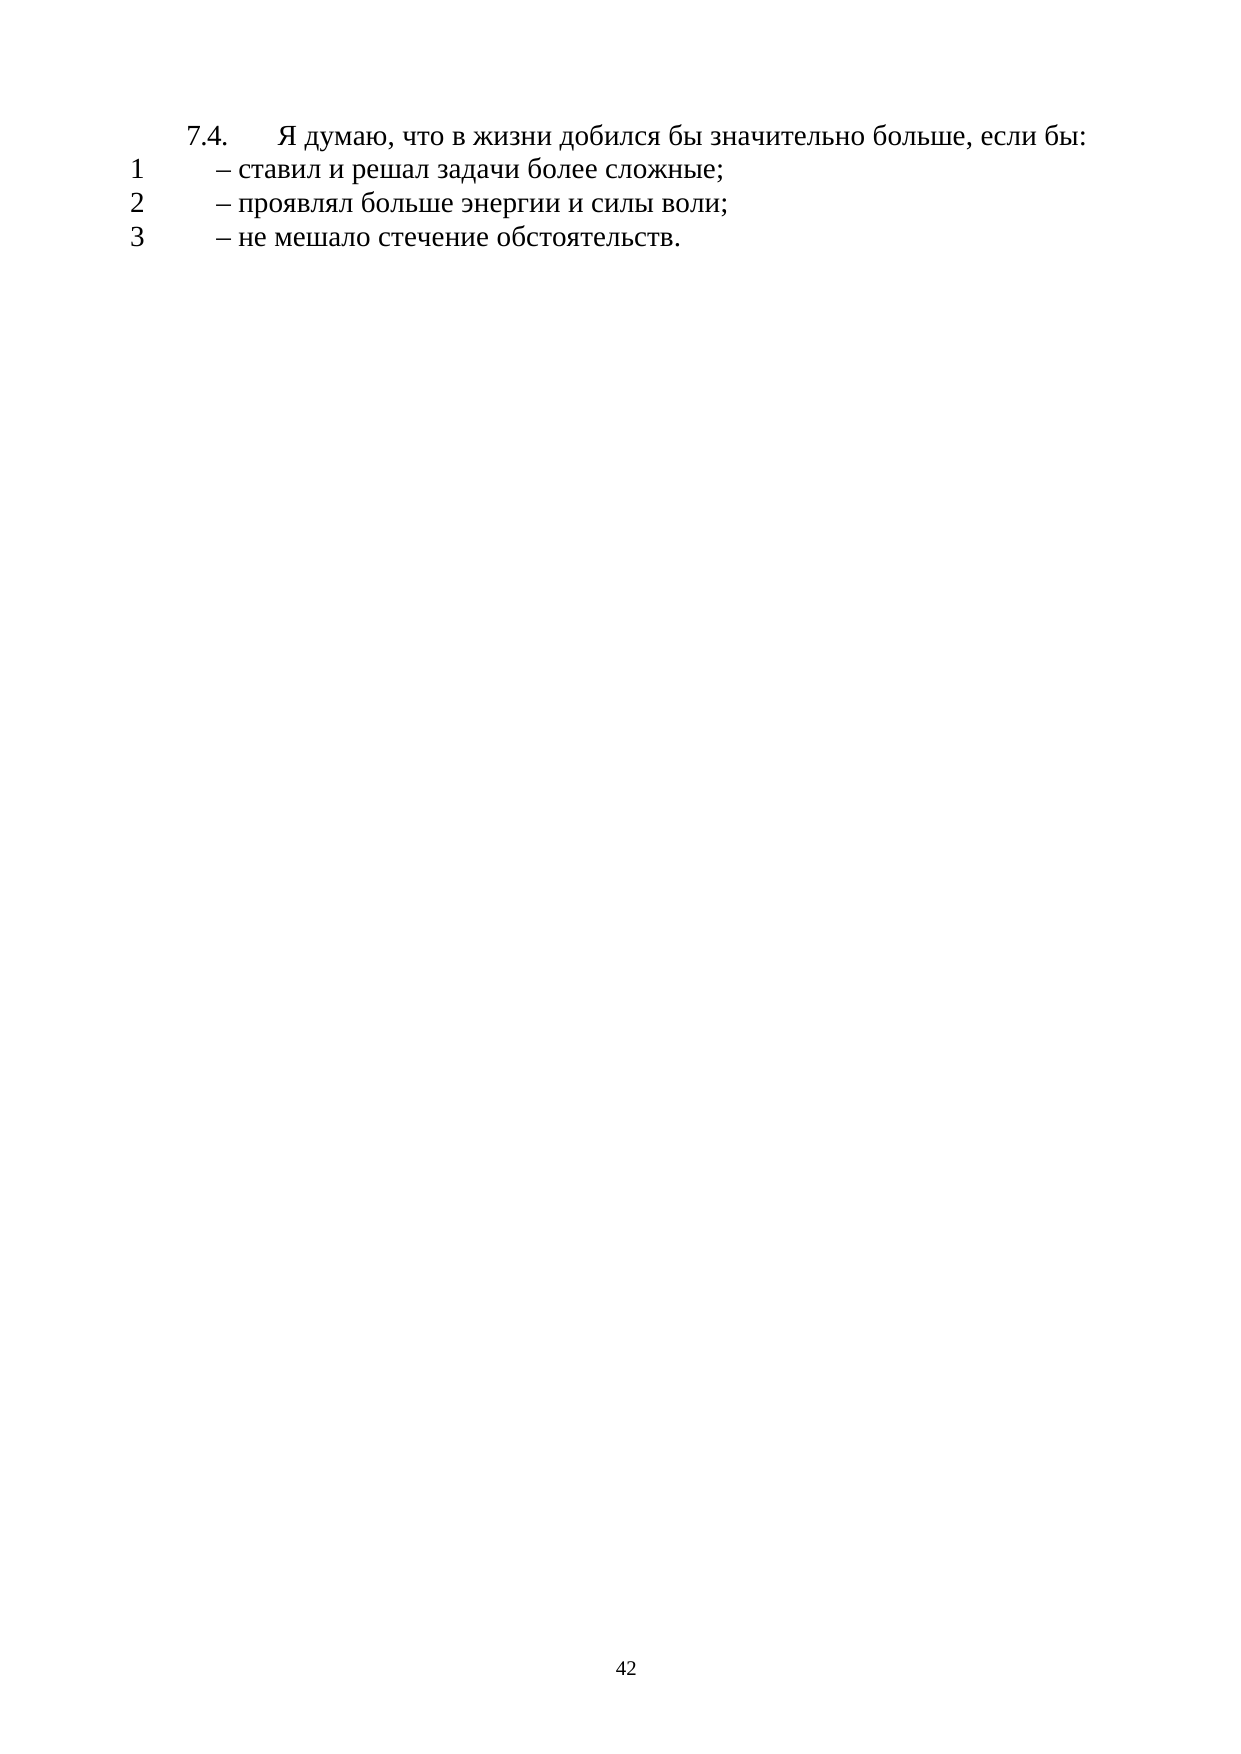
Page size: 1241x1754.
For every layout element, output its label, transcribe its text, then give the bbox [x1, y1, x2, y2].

text 7.4. Я думаю, что в жизни добился бы значительно больше, если бы: [130, 118, 1122, 152]
list – не мешало стечение обстоятельств. [130, 219, 1122, 252]
list – проявлял больше энергии и силы воли; [130, 185, 1122, 219]
list – ставил и решал задачи более сложные; [130, 152, 1122, 185]
